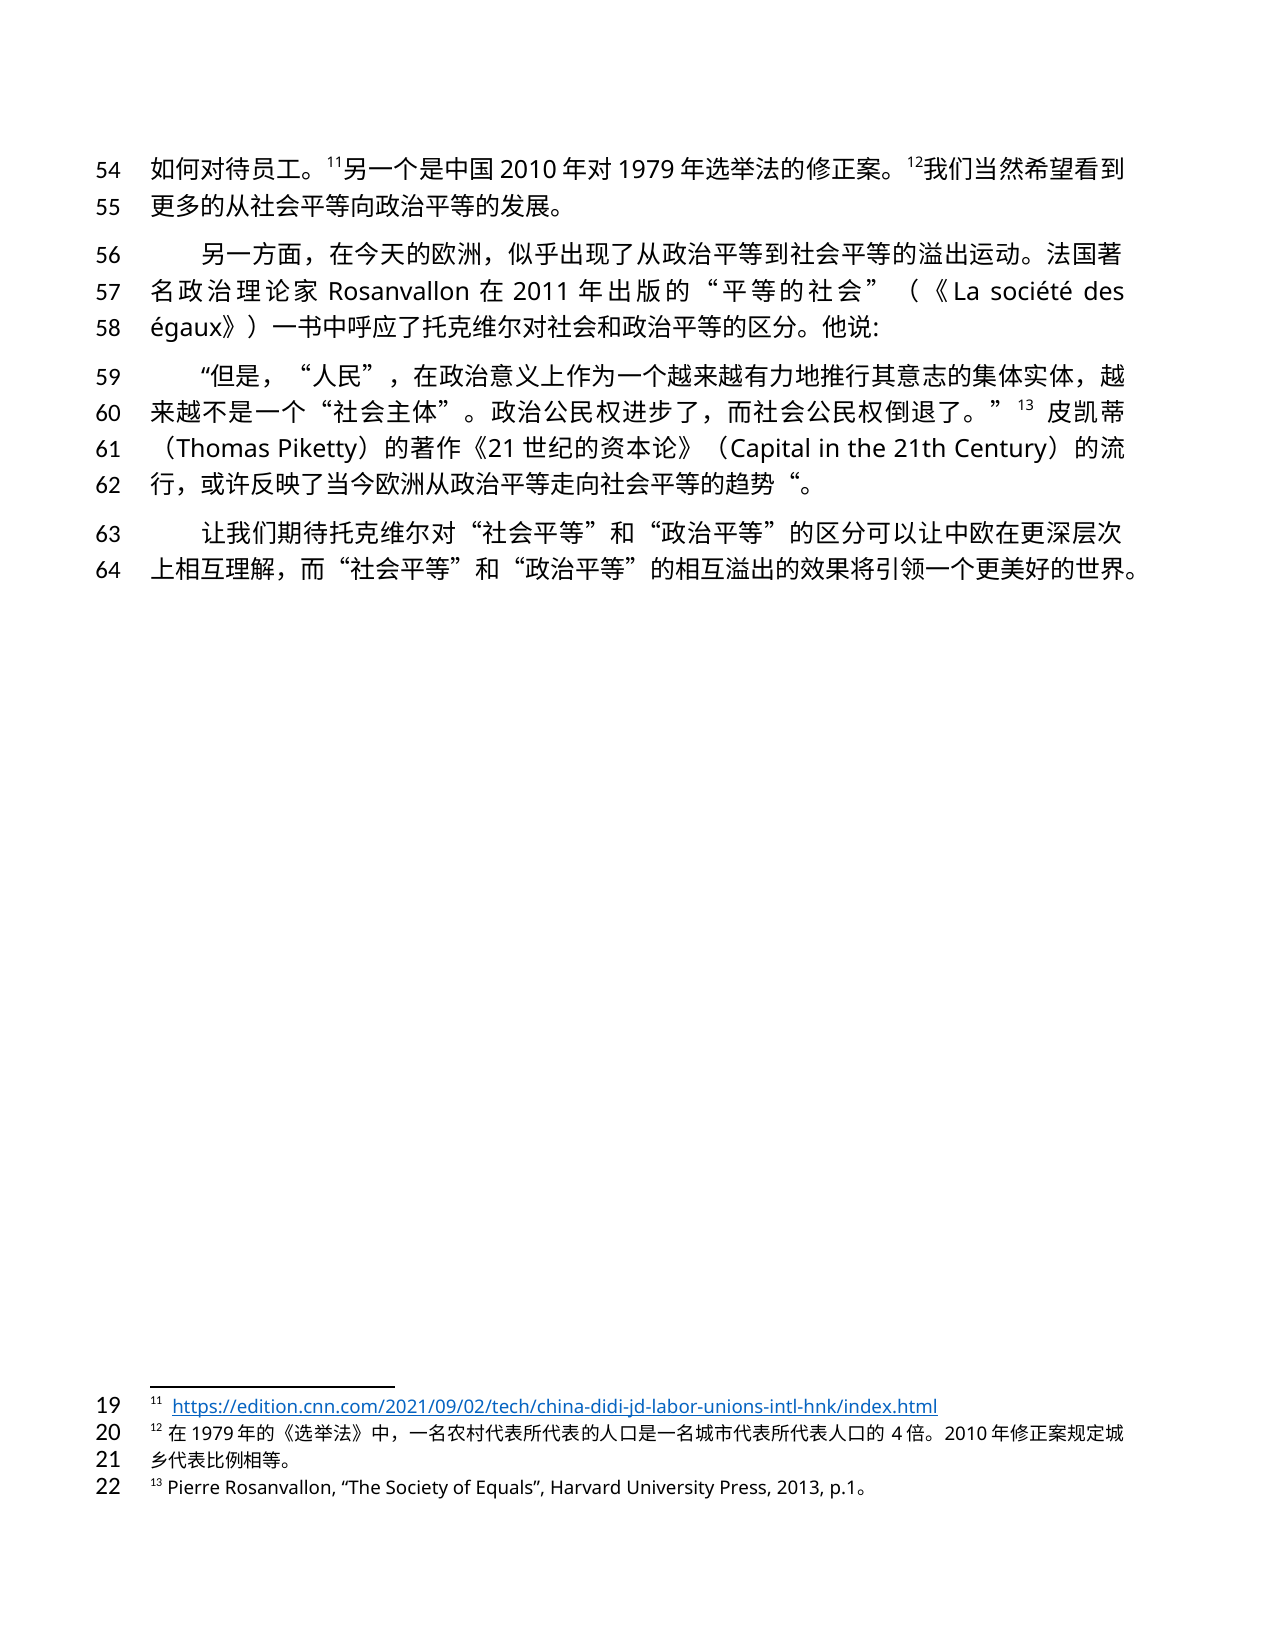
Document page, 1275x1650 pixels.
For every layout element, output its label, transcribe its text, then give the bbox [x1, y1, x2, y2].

text “但是，“人民”，在政治意义上作为一个越来越有力地推行其意志的集体实体，越来越不是一个“社会主体”。政治公民权进步了，而社会公民权倒退了。” 皮凯蒂（Thomas Piketty）的著作《21世纪的资本论》（Capital in the 21th Century）的流行，或许反映了当今欧洲从政治平等走向社会平等的趋势“。 [150, 356, 1125, 501]
text 中国最近两项政治发展可以说明这种从社会平等到政治平等的外溢。一是中国两家领先的科技公司正在为员工组建工会。目前，该行业正面临巨大的政治压力，要求其反思如何对待员工。另一个是中国2010年对1979年选举法的修正案。我们当然希望看到更多的从社会平等向政治平等的发展。 [150, 150, 1125, 222]
text 让我们期待托克维尔对“社会平等”和“政治平等”的区分可以让中欧在更深层次上相互理解，而“社会平等”和“政治平等”的相互溢出的效果将引领一个更美好的世界。 [150, 514, 1125, 586]
text 另一方面，在今天的欧洲，似乎出现了从政治平等到社会平等的溢出运动。法国著名政治理论家Rosanvallon在2011年出版的“平等的社会”（《La société des égaux》）一书中呼应了托克维尔对社会和政治平等的区分。他说: [150, 235, 1125, 344]
